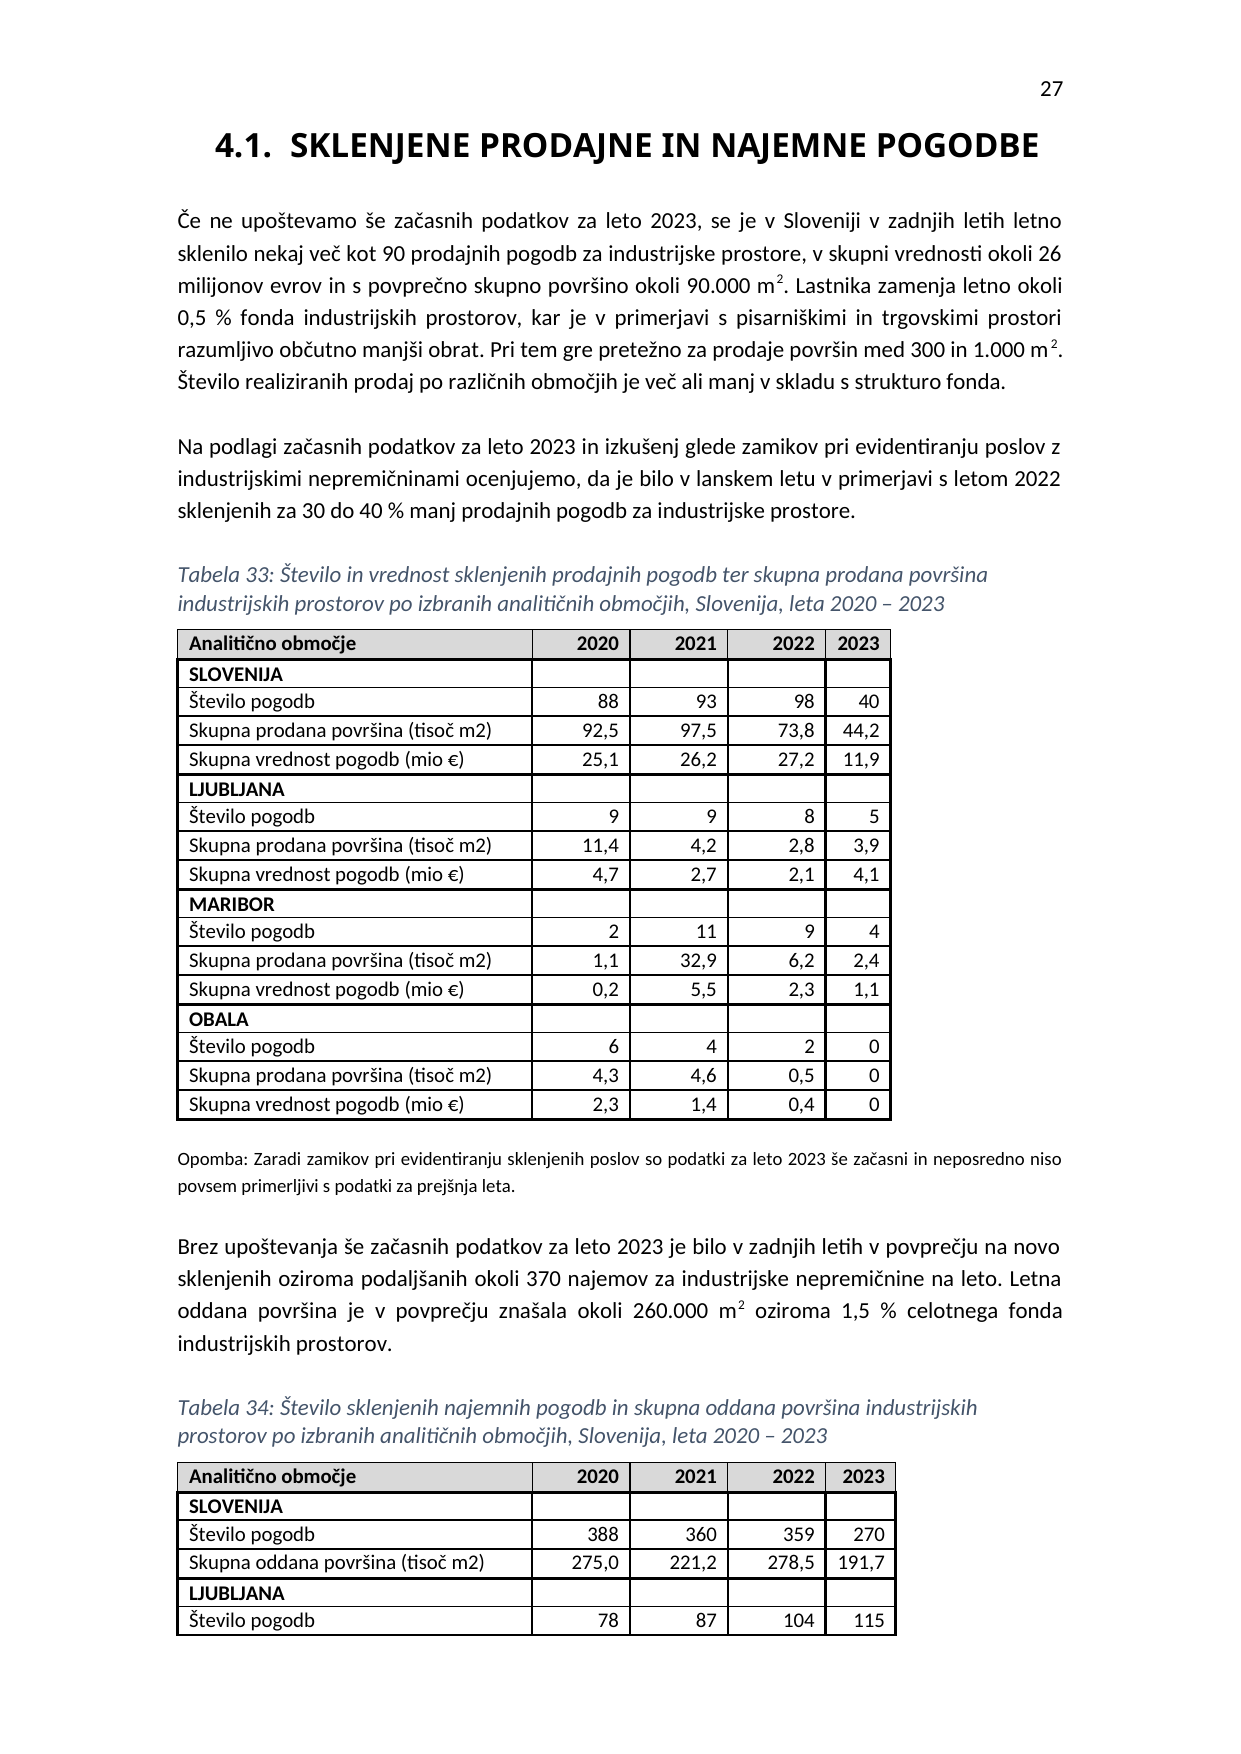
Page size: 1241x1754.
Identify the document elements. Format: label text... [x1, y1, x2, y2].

table_cell 97,5 [631, 717, 727, 744]
table_cell LJUBLJANA [179, 776, 531, 802]
table_cell 93 [631, 688, 727, 715]
table_cell [729, 661, 824, 687]
table_cell Število pogodb [179, 1033, 531, 1060]
table_cell 3,9 [827, 832, 889, 859]
table_cell [533, 1006, 629, 1032]
table_cell [533, 1580, 629, 1606]
table_cell 4,1 [827, 861, 889, 888]
table_cell 104 [729, 1607, 824, 1634]
table_cell Število pogodb [179, 1521, 531, 1548]
table_cell SLOVENIJA [179, 1494, 531, 1519]
table_cell 0,2 [533, 976, 629, 1003]
table_cell 26,2 [631, 746, 727, 773]
table_cell MARIBOR [179, 891, 531, 917]
table_cell [729, 1580, 824, 1606]
text Tabela 33: Število in vrednost sklenjenih prodajnih pogodb ter skupna prodana površina industrijskih prostorov po izbranih analitičnih območjih, Slovenija, leta 2020 – 2023 [177, 561, 1063, 617]
table_cell SLOVENIJA [179, 661, 531, 687]
table_cell [827, 1494, 894, 1519]
table_cell 0,4 [729, 1091, 824, 1118]
table_cell 388 [533, 1521, 629, 1548]
table_cell 87 [631, 1607, 727, 1634]
table_cell 78 [533, 1607, 629, 1634]
table_cell [631, 776, 727, 802]
table_cell [631, 1580, 727, 1606]
table_cell 5,5 [631, 976, 727, 1003]
table_cell Število pogodb [179, 1607, 531, 1634]
table_cell Skupna vrednost pogodb (mio €) [179, 746, 531, 773]
table_cell 270 [827, 1521, 894, 1548]
table_cell 8 [729, 803, 824, 830]
table_header 2023 [826, 630, 890, 658]
table_cell [631, 1494, 727, 1519]
table_cell 11,9 [827, 746, 889, 773]
text Opomba: Zaradi zamikov pri evidentiranju sklenjenih poslov so podatki za leto 2023 še začasni in neposredno niso povsem primerljivi s podatki za prejšnja leta. [177, 1147, 1063, 1197]
table_cell 1,1 [533, 947, 629, 974]
table_header Analitično območje [178, 1463, 532, 1491]
table_cell 2 [729, 1033, 824, 1060]
table_cell Skupna prodana površina (tisoč m2) [179, 1062, 531, 1089]
table_cell [631, 1006, 727, 1032]
table_cell Število pogodb [179, 803, 531, 830]
table_cell 27,2 [729, 746, 824, 773]
subtitle SKLENJENE PRODAJNE IN NAJEMNE POGODBE [215, 122, 1063, 168]
table_cell [827, 1006, 889, 1032]
table_cell 2,8 [729, 832, 824, 859]
table_cell [729, 776, 824, 802]
table_cell 73,8 [729, 717, 824, 744]
text Če ne upoštevamo še začasnih podatkov za leto 2023, se je v Sloveniji v zadnjih letih letno sklenilo nekaj več kot 90 prodajnih pogodb za industrijske prostore, v skupni vrednosti okoli 26 milijonov evrov in s povprečno skupno površino okoli 90.000 m2. Lastnika zamenja letno okoli 0,5 % fonda industrijskih prostorov, kar je v primerjavi s pisarniškimi in trgovskimi prostori razumljivo občutno manjši obrat. Pri tem gre pretežno za prodaje površin med 300 in 1.000 m2. Število realiziranih prodaj po različnih območjih je več ali manj v skladu s strukturo fonda. [177, 207, 1063, 396]
table_cell 9 [631, 803, 727, 830]
table_cell 4,2 [631, 832, 727, 859]
table_cell [827, 891, 889, 917]
table_cell 1,4 [631, 1091, 727, 1118]
table_header 2022 [728, 1463, 825, 1491]
table_cell 4,7 [533, 861, 629, 888]
table_cell [631, 891, 727, 917]
table_cell [729, 1494, 824, 1519]
table_cell 4,3 [533, 1062, 629, 1089]
table_cell 6,2 [729, 947, 824, 974]
table_cell 25,1 [533, 746, 629, 773]
table_cell Skupna prodana površina (tisoč m2) [179, 717, 531, 744]
table_header 2021 [631, 1463, 727, 1491]
table_cell [533, 1494, 629, 1519]
table_cell [827, 776, 889, 802]
table_cell 11,4 [533, 832, 629, 859]
table_cell 359 [729, 1521, 824, 1548]
table_cell 9 [533, 803, 629, 830]
table_header 2023 [826, 1463, 895, 1491]
table_cell 0 [827, 1091, 889, 1118]
table_header 2021 [631, 630, 727, 658]
table_cell 2,3 [533, 1091, 629, 1118]
table_cell 88 [533, 688, 629, 715]
table_cell 98 [729, 688, 824, 715]
table_cell 92,5 [533, 717, 629, 744]
table_cell Skupna oddana površina (tisoč m2) [179, 1550, 531, 1577]
text Brez upoštevanja še začasnih podatkov za leto 2023 je bilo v zadnjih letih v povprečju na novo sklenjenih oziroma podaljšanih okoli 370 najemov za industrijske nepremičnine na leto. Letna oddana površina je v povprečju znašala okoli 260.000 m2 oziroma 1,5 % celotnega fonda industrijskih prostorov. [177, 1232, 1063, 1357]
table_cell 2,3 [729, 976, 824, 1003]
table_cell Skupna vrednost pogodb (mio €) [179, 976, 531, 1003]
text Tabela 34: Število sklenjenih najemnih pogodb in skupna oddana površina industrijskih prostorov po izbranih analitičnih območjih, Slovenija, leta 2020 – 2023 [177, 1393, 1063, 1449]
table_cell 11 [631, 918, 727, 945]
table_header 2020 [533, 630, 629, 658]
table_cell 1,1 [827, 976, 889, 1003]
table_cell Skupna prodana površina (tisoč m2) [179, 947, 531, 974]
table_cell 0 [827, 1062, 889, 1089]
table_cell [533, 776, 629, 802]
table_cell 360 [631, 1521, 727, 1548]
table_cell 0 [827, 1033, 889, 1060]
table_cell 2,1 [729, 861, 824, 888]
table_cell 5 [827, 803, 889, 830]
table_cell 2,7 [631, 861, 727, 888]
table_cell Skupna vrednost pogodb (mio €) [179, 1091, 531, 1118]
table_cell [729, 1006, 824, 1032]
table_cell 2,4 [827, 947, 889, 974]
table_cell 275,0 [533, 1550, 629, 1577]
text Na podlagi začasnih podatkov za leto 2023 in izkušenj glede zamikov pri evidentiranju poslov z industrijskimi nepremičninami ocenjujemo, da je bilo v lanskem letu v primerjavi s letom 2022 sklenjenih za 30 do 40 % manj prodajnih pogodb za industrijske prostore. [177, 432, 1063, 524]
table_cell Skupna prodana površina (tisoč m2) [179, 832, 531, 859]
table_cell [827, 1580, 894, 1606]
table_cell 6 [533, 1033, 629, 1060]
table_cell 4 [827, 918, 889, 945]
table_cell Skupna vrednost pogodb (mio €) [179, 861, 531, 888]
table_cell 44,2 [827, 717, 889, 744]
table_header Analitično območje [178, 630, 532, 658]
table_cell [729, 891, 824, 917]
table_cell Število pogodb [179, 918, 531, 945]
table_cell [533, 661, 629, 687]
table_header 2022 [728, 630, 825, 658]
table_cell LJUBLJANA [179, 1580, 531, 1606]
table_cell [631, 661, 727, 687]
table_cell 4,6 [631, 1062, 727, 1089]
table_header 2020 [533, 1463, 629, 1491]
table_cell 115 [827, 1607, 894, 1634]
table_cell 9 [729, 918, 824, 945]
table_cell 278,5 [729, 1550, 824, 1577]
table_cell [533, 891, 629, 917]
table_cell 221,2 [631, 1550, 727, 1577]
table_cell 4 [631, 1033, 727, 1060]
table_cell 0,5 [729, 1062, 824, 1089]
table_cell 2 [533, 918, 629, 945]
table_cell [827, 661, 889, 687]
table_cell OBALA [179, 1006, 531, 1032]
table_cell 32,9 [631, 947, 727, 974]
table_cell 40 [827, 688, 889, 715]
table_cell Število pogodb [179, 688, 531, 715]
table_cell 191,7 [827, 1550, 894, 1577]
